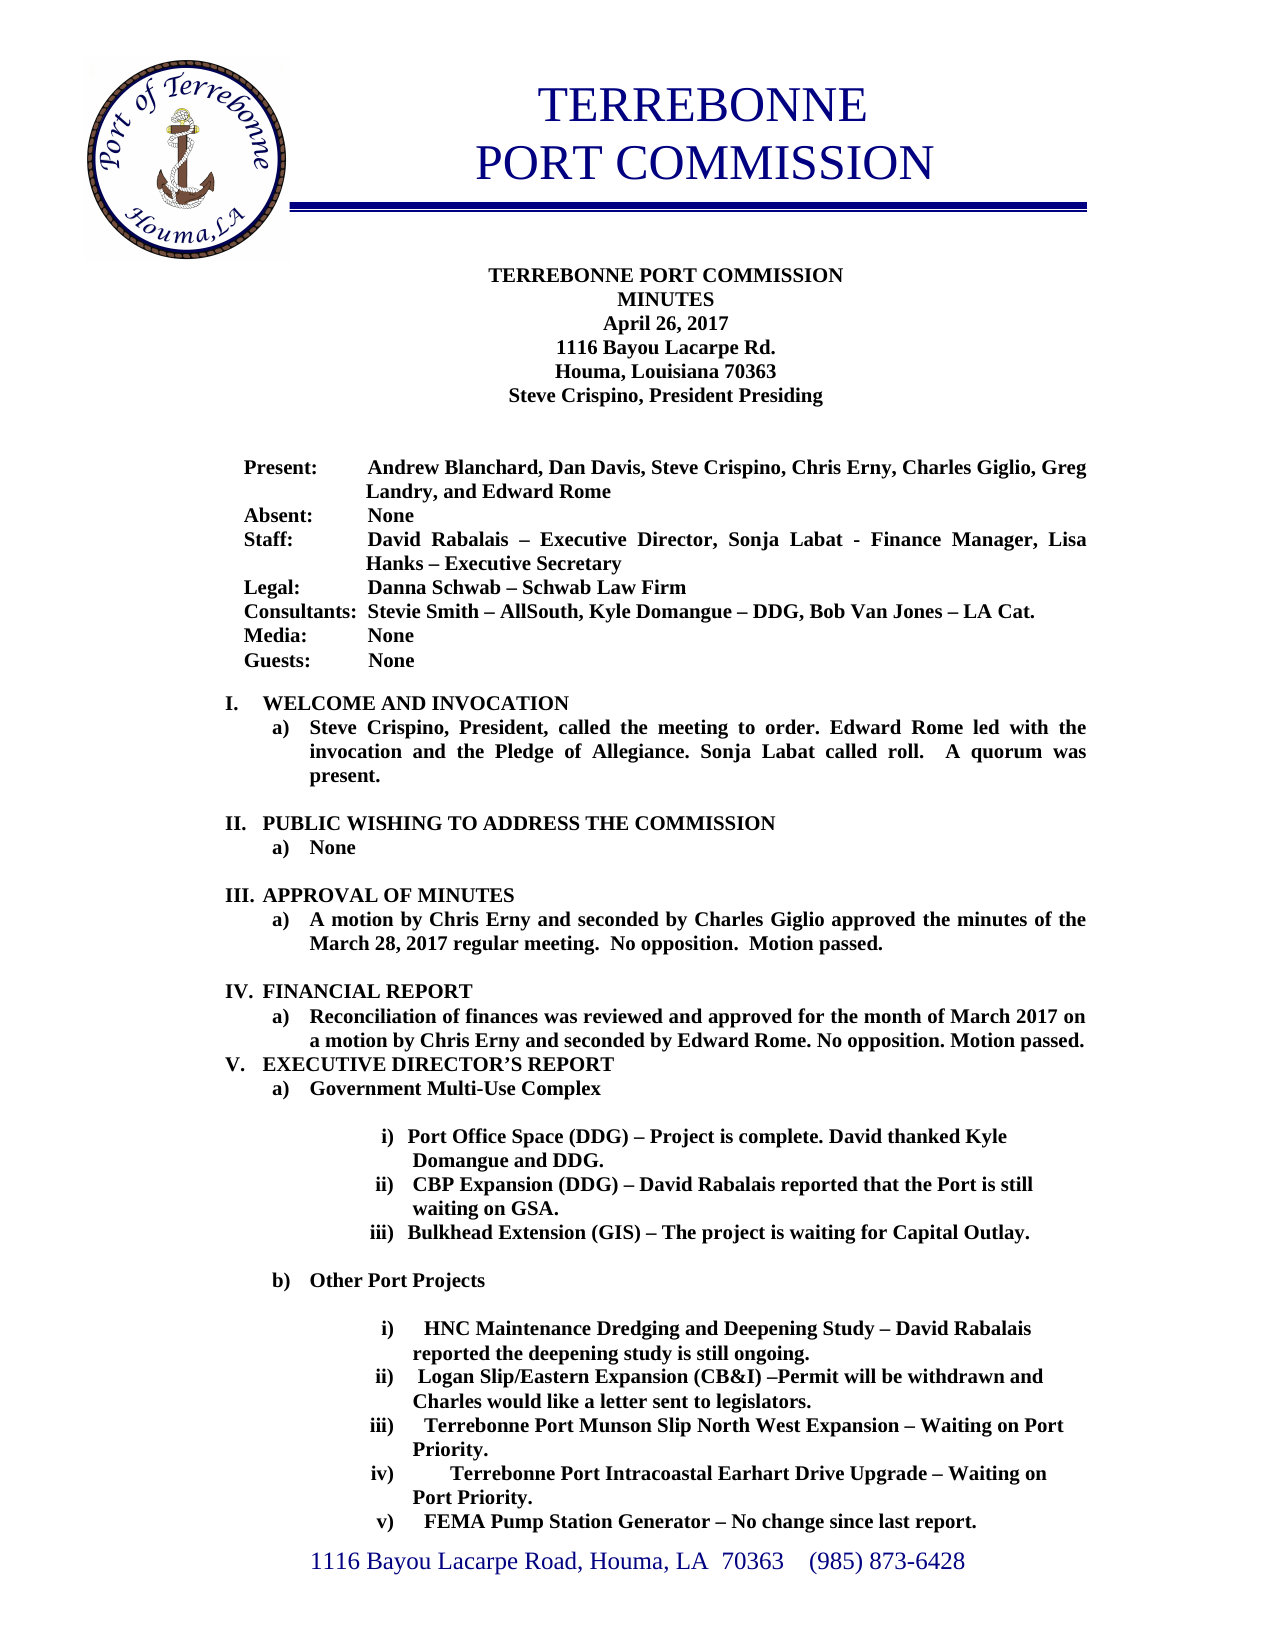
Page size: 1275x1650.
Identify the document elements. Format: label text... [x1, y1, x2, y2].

text MINUTES [244, 287, 1087, 311]
list None [272, 835, 1087, 859]
list Terrebonne Port Intracoastal Earhart Drive Upgrade – Waiting on Port Priority. [394, 1461, 1087, 1509]
text 1116 Bayou Lacarpe Rd. [244, 335, 1087, 359]
subtitle Houma, Louisiana 70363 [244, 359, 1087, 383]
subtitle Guests: None [244, 647, 1087, 672]
picture [83, 56, 290, 260]
text Absent: None [244, 503, 1087, 527]
list EXECUTIVE DIRECTOR’S REPORT [225, 1052, 1087, 1076]
list Terrebonne Port Munson Slip North West Expansion – Waiting on Port Priority. [394, 1413, 1087, 1461]
subtitle Present: Andrew Blanchard, Dan Davis, Steve Crispino, Chris Erny, Charles Giglio, Greg Landry, and Edward Rome [244, 455, 1087, 503]
text Legal: Danna Schwab – Schwab Law Firm [244, 575, 1087, 599]
subtitle Steve Crispino, President Presiding [244, 383, 1087, 407]
text Consultants: Stevie Smith – AllSouth, Kyle Domangue – DDG, Bob Van Jones – LA Cat. [244, 599, 1087, 623]
list Port Office Space (DDG) – Project is complete. David thanked Kyle Domangue and DDG. [394, 1124, 1087, 1172]
list Other Port Projects [272, 1268, 1087, 1292]
subtitle TERREBONNE PORT COMMISSION [244, 262, 1087, 287]
text April 26, 2017 [244, 311, 1087, 335]
list FINANCIAL REPORT [225, 979, 1087, 1003]
list CBP Expansion (DDG) – David Rabalais reported that the Port is still waiting on GSA. [394, 1172, 1087, 1220]
subtitle Media: None [244, 623, 1087, 647]
subtitle Staff: David Rabalais – Executive Director, Sonja Labat - Finance Manager, Lisa Hanks – Executive Secretary [244, 527, 1087, 575]
list APPROVAL OF MINUTES [225, 883, 1087, 907]
list PUBLIC WISHING TO ADDRESS THE COMMISSION [225, 811, 1087, 835]
list FEMA Pump Station Generator – No change since last report. [394, 1509, 1087, 1533]
list Logan Slip/Eastern Expansion (CB&I) –Permit will be withdrawn and Charles would like a letter sent to legislators. [394, 1364, 1087, 1413]
list HNC Maintenance Dredging and Deepening Study – David Rabalais reported the deepening study is still ongoing. [394, 1316, 1087, 1364]
list A motion by Chris Erny and seconded by Charles Giglio approved the minutes of the March 28, 2017 regular meeting. No opposition. Motion passed. [272, 907, 1087, 955]
list Government Multi-Use Complex [272, 1076, 1087, 1100]
list Reconciliation of finances was reviewed and approved for the month of March 2017 on a motion by Chris Erny and seconded by Edward Rome. No opposition. Motion passed. [272, 1003, 1087, 1052]
list Steve Crispino, President, called the meeting to order. Edward Rome led with the invocation and the Pledge of Allegiance. Sonja Labat called roll. A quorum was present. [272, 715, 1087, 787]
list Bulkhead Extension (GIS) – The project is waiting for Capital Outlay. [394, 1220, 1087, 1244]
list WELCOME AND INVOCATION [225, 691, 1087, 715]
